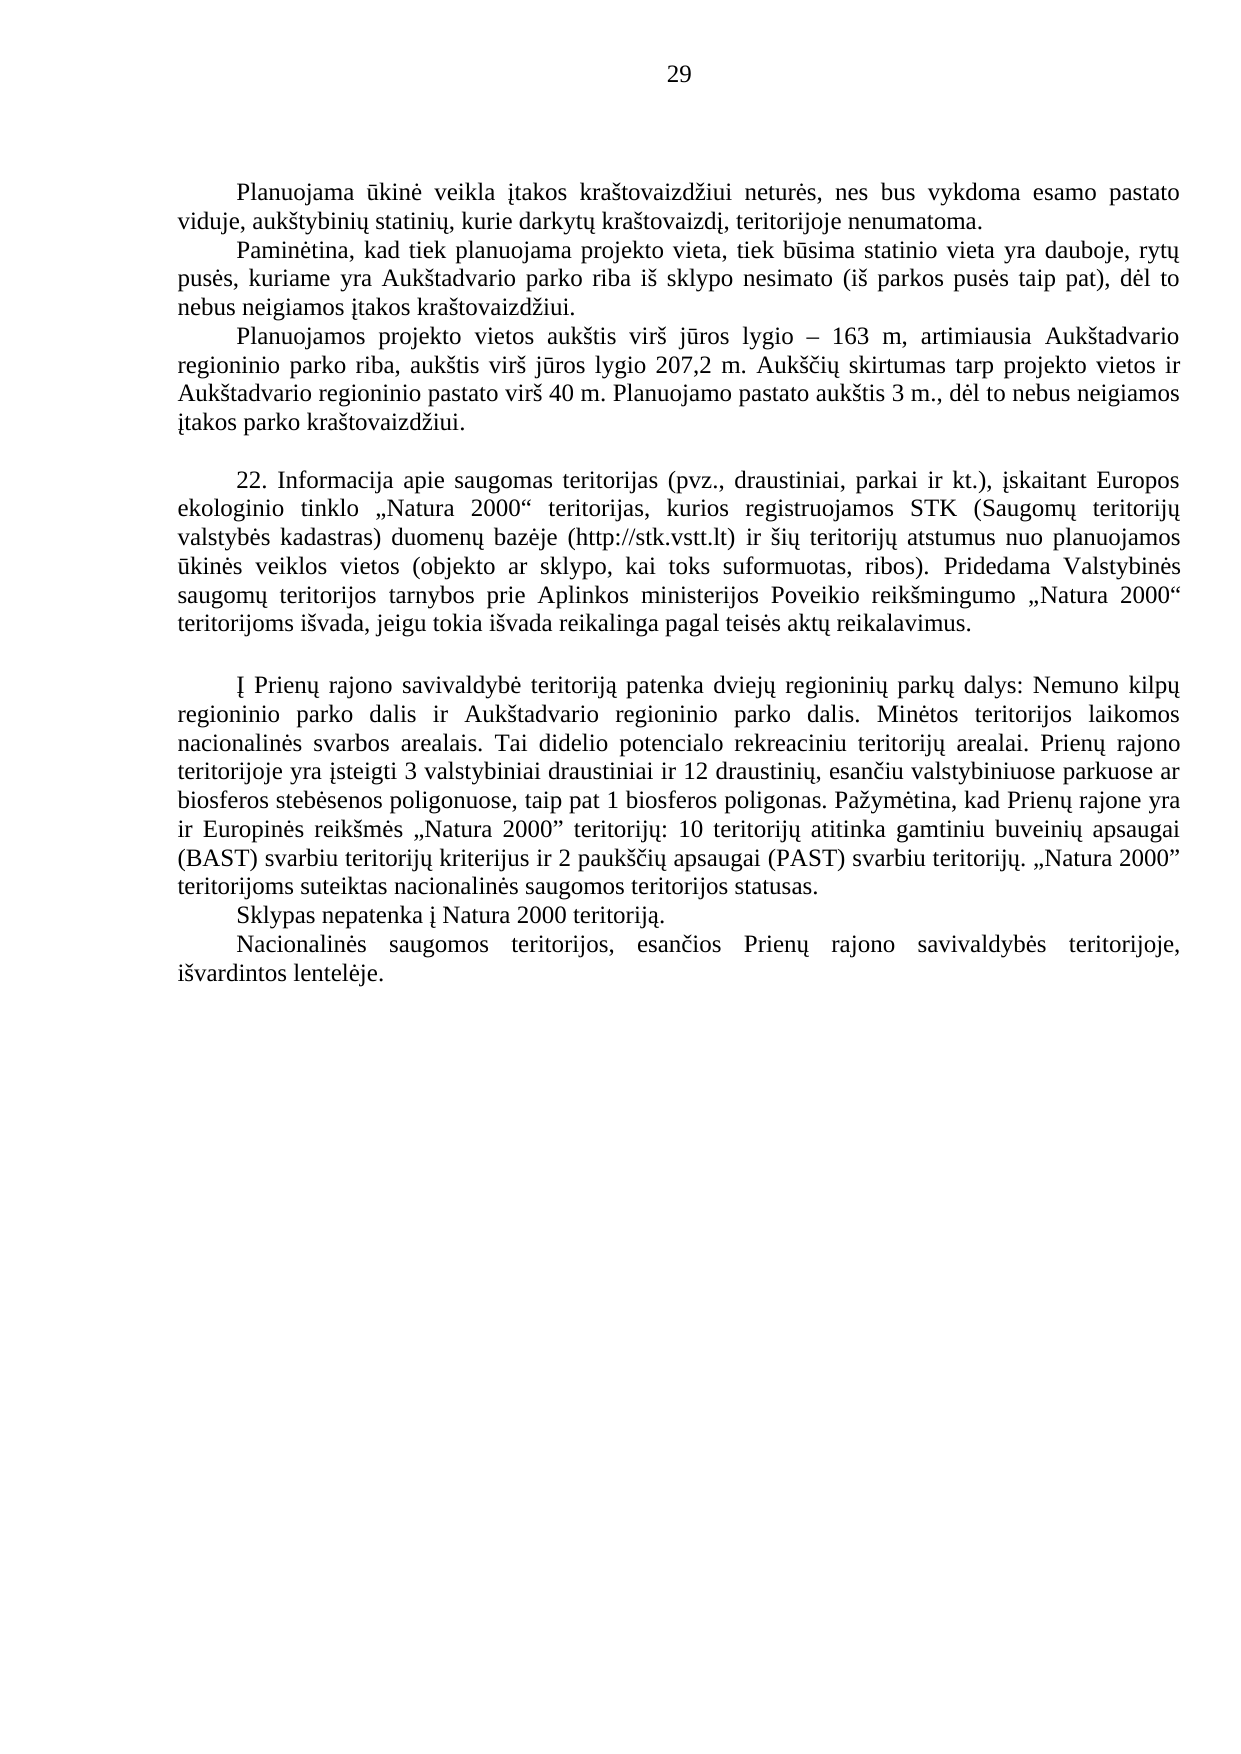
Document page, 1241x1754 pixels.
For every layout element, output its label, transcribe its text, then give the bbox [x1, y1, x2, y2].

text Sklypas nepatenka į Natura 2000 teritoriją. [177, 900, 1181, 929]
text Planuojamos projekto vietos aukštis virš jūros lygio – 163 m, artimiausia Aukštadvario regioninio parko riba, aukštis virš jūros lygio 207,2 m. Aukščių skirtumas tarp projekto vietos ir Aukštadvario regioninio pastato virš 40 m. Planuojamo pastato aukštis 3 m., dėl to nebus neigiamos įtakos parko kraštovaizdžiui. [177, 321, 1181, 436]
text 22. Informacija apie saugomas teritorijas (pvz., draustiniai, parkai ir kt.), įskaitant Europos ekologinio tinklo „Natura 2000“ teritorijas, kurios registruojamos STK (Saugomų teritorijų valstybės kadastras) duomenų bazėje (http://stk.vstt.lt) ir šių teritorijų atstumus nuo planuojamos ūkinės veiklos vietos (objekto ar sklypo, kai toks suformuotas, ribos). Pridedama Valstybinės saugomų teritorijos tarnybos prie Aplinkos ministerijos Poveikio reikšmingumo „Natura 2000“ teritorijoms išvada, jeigu tokia išvada reikalinga pagal teisės aktų reikalavimus. [177, 465, 1181, 637]
text Paminėtina, kad tiek planuojama projekto vieta, tiek būsima statinio vieta yra dauboje, rytų pusės, kuriame yra Aukštadvario parko riba iš sklypo nesimato (iš parkos pusės taip pat), dėl to nebus neigiamos įtakos kraštovaizdžiui. [177, 235, 1181, 321]
text Planuojama ūkinė veikla įtakos kraštovaizdžiui neturės, nes bus vykdoma esamo pastato viduje, aukštybinių statinių, kurie darkytų kraštovaizdį, teritorijoje nenumatoma. [177, 177, 1181, 235]
text Į Prienų rajono savivaldybė teritoriją patenka dviejų regioninių parkų dalys: Nemuno kilpų regioninio parko dalis ir Aukštadvario regioninio parko dalis. Minėtos teritorijos laikomos nacionalinės svarbos arealais. Tai didelio potencialo rekreaciniu teritorijų arealai. Prienų rajono teritorijoje yra įsteigti 3 valstybiniai draustiniai ir 12 draustinių, esančiu valstybiniuose parkuose ar biosferos stebėsenos poligonuose, taip pat 1 biosferos poligonas. Pažymėtina, kad Prienų rajone yra ir Europinės reikšmės „Natura 2000” teritorijų: 10 teritorijų atitinka gamtiniu buveinių apsaugai (BAST) svarbiu teritorijų kriterijus ir 2 paukščių apsaugai (PAST) svarbiu teritorijų. „Natura 2000” teritorijoms suteiktas nacionalinės saugomos teritorijos statusas. [177, 670, 1181, 900]
text Nacionalinės saugomos teritorijos, esančios Prienų rajono savivaldybės teritorijoje, išvardintos lentelėje. [177, 929, 1181, 986]
